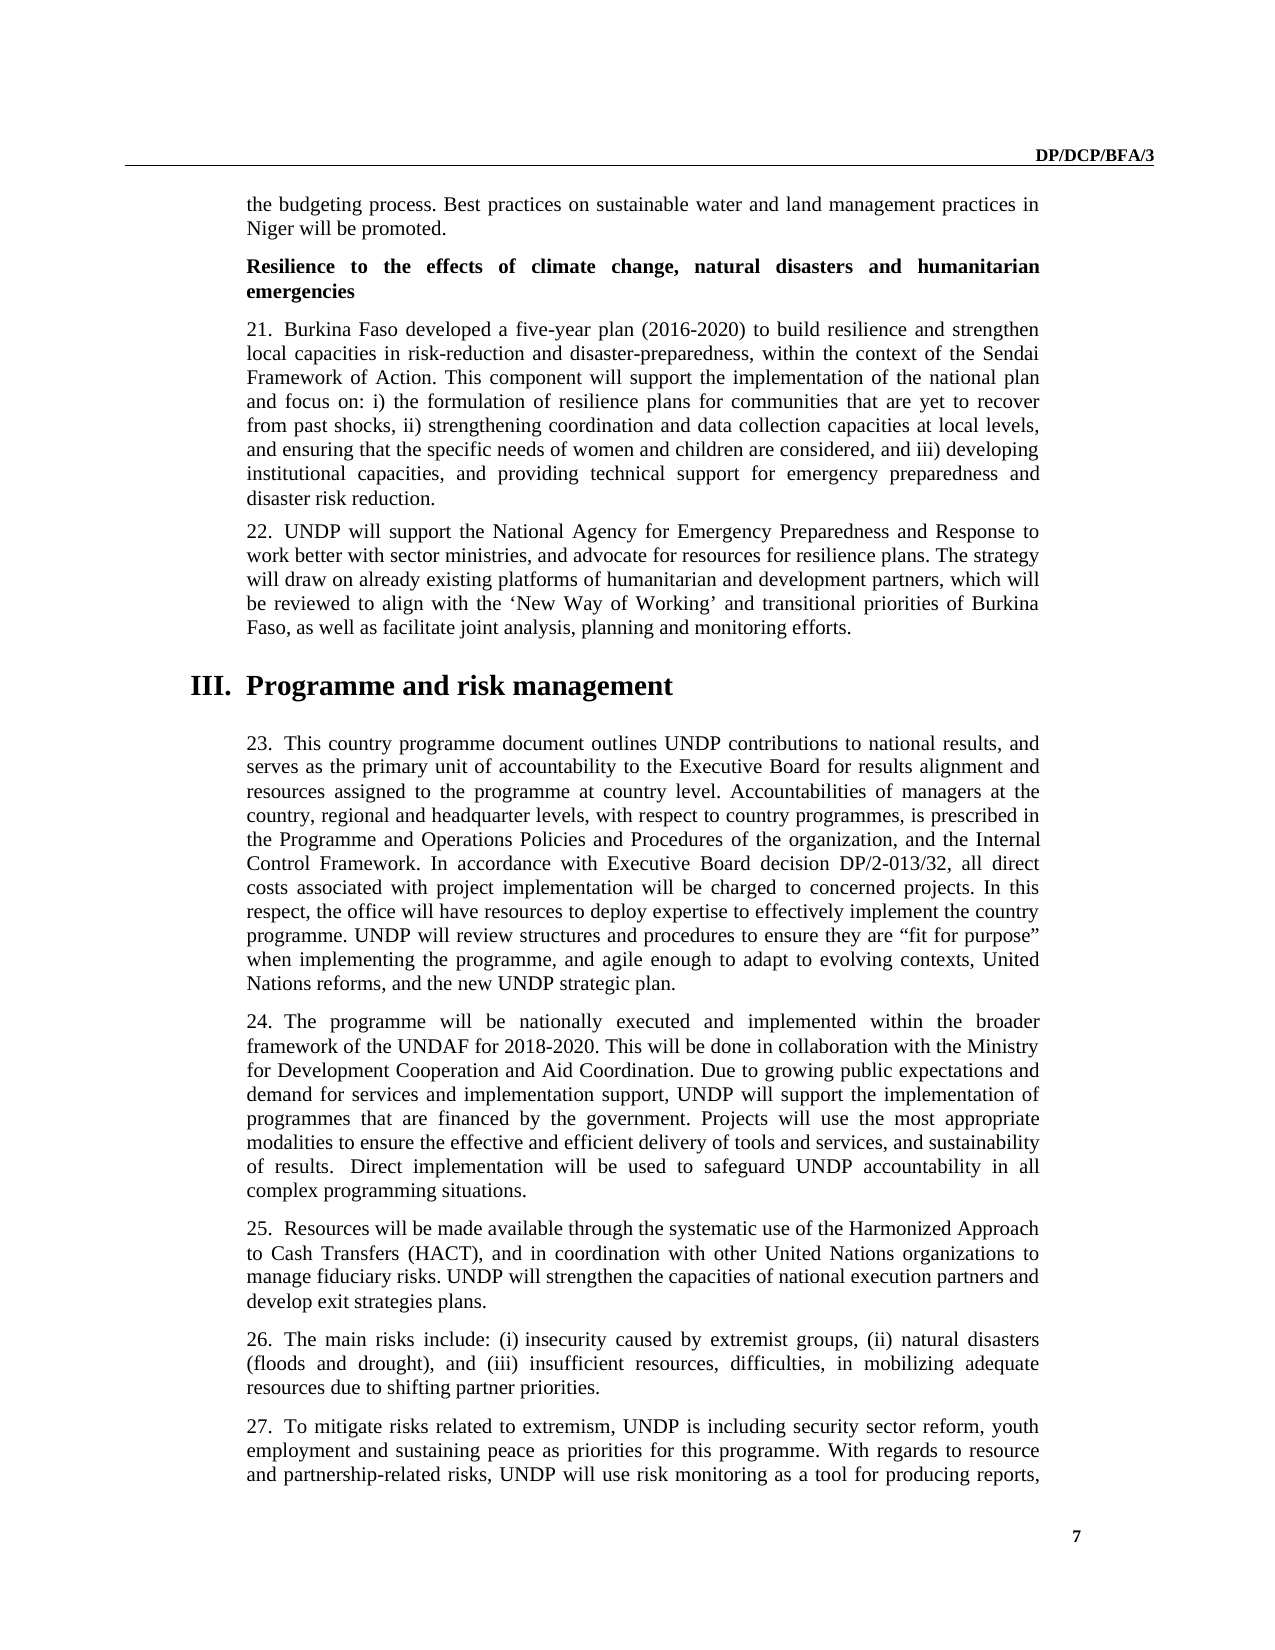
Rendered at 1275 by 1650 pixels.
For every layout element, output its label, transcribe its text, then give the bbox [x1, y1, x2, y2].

list The programme will be nationally executed and implemented within the broader framework of the UNDAF for 2018-2020. This will be done in collaboration with the Ministry for Development Cooperation and Aid Coordination. Due to growing public expectations and demand for services and implementation support, UNDP will support the implementation of programmes that are financed by the government. Projects will use the most appropriate modalities to ensure the effective and efficient delivery of tools and services, and sustainability of results. Direct implementation will be used to safeguard UNDP accountability in all complex programming situations. [246, 1009, 1041, 1202]
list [246, 1413, 1041, 1486]
list Burkina Faso developed a five-year plan (2016-2020) to build resilience and strengthen local capacities in risk-reduction and disaster-preparedness, within the context of the Sendai Framework of Action. This component will support the implementation of the national plan and focus on: i) the formulation of resilience plans for communities that are yet to recover from past shocks, ii) strengthening coordination and data collection capacities at local levels, and ensuring that the specific needs of women and children are considered, and iii) developing institutional capacities, and providing technical support for emergency preparedness and disaster risk reduction. [246, 317, 1041, 509]
text III. Programme and risk management [190, 668, 1041, 702]
list The main risks include: (i) insecurity caused by extremist groups, (ii) natural disasters (floods and drought), and (iii) insufficient resources, difficulties, in mobilizing adequate resources due to shifting partner priorities. [246, 1327, 1041, 1399]
list This country programme document outlines UNDP contributions to national results, and serves as the primary unit of accountability to the Executive Board for results alignment and resources assigned to the programme at country level. Accountabilities of managers at the country, regional and headquarter levels, with respect to country programmes, is prescribed in the Programme and Operations Policies and Procedures of the organization, and the Internal Control Framework. In accordance with Executive Board decision DP/2-013/32, all direct costs associated with project implementation will be charged to concerned projects. In this respect, the office will have resources to deploy expertise to effectively implement the country programme. UNDP will review structures and procedures to ensure they are “fit for purpose” when implementing the programme, and agile enough to adapt to evolving contexts, United Nations reforms, and the new UNDP strategic plan. [246, 730, 1041, 995]
list Resources will be made available through the systematic use of the Harmonized Approach to Cash Transfers (HACT), and in coordination with other United Nations organizations to manage fiduciary risks. UNDP will strengthen the capacities of national execution partners and develop exit strategies plans. [246, 1216, 1041, 1313]
list Resilience to the effects of climate change, natural disasters and humanitarian emergencies [246, 254, 1041, 303]
list UNDP will support the National Agency for Emergency Preparedness and Response to work better with sector ministries, and advocate for resources for resilience plans. The strategy will draw on already existing platforms of humanitarian and development partners, which will be reviewed to align with the ‘New Way of Working’ and transitional priorities of Burkina Faso, as well as facilitate joint analysis, planning and monitoring efforts. [246, 519, 1041, 639]
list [246, 192, 1041, 240]
